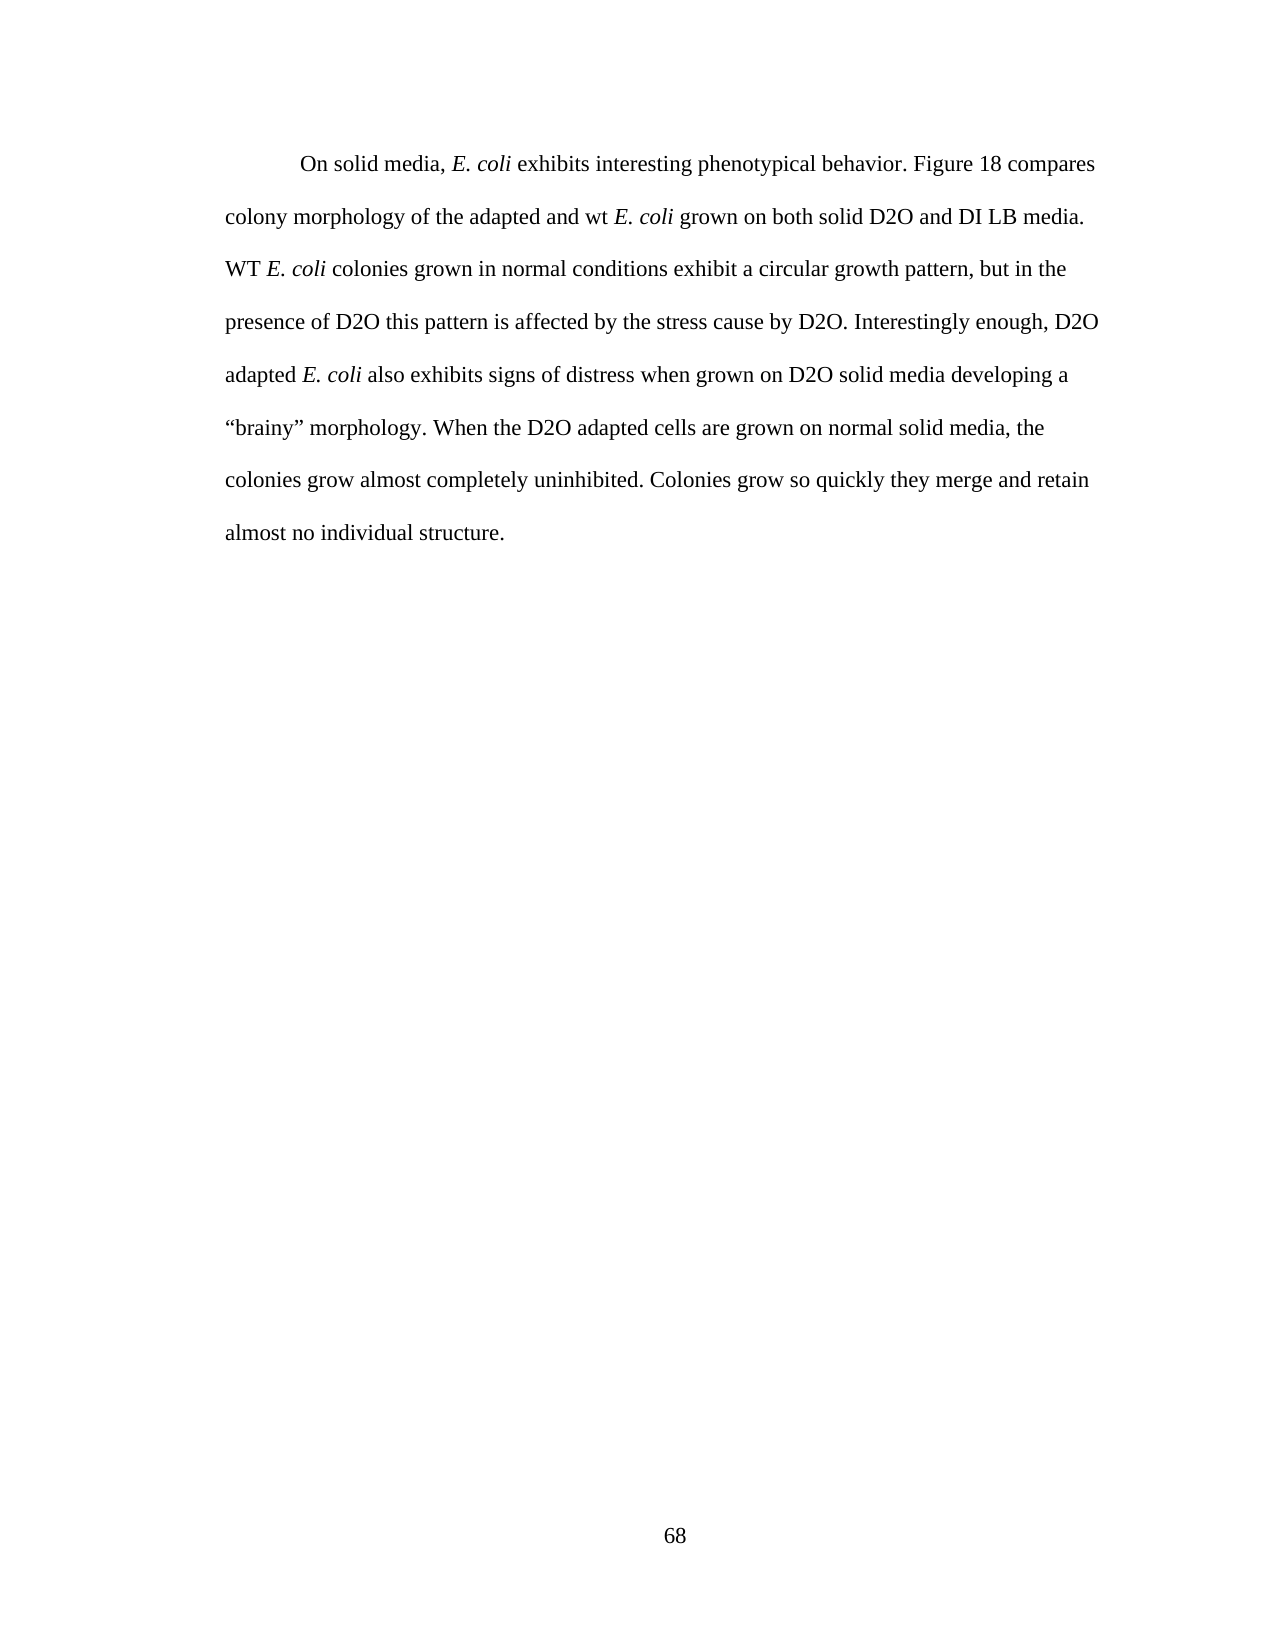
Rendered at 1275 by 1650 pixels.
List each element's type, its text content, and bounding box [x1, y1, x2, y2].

text On solid media, E. coli exhibits interesting phenotypical behavior. Figure 18 compares colony morphology of the adapted and wt E. coli grown on both solid D2O and DI LB media. WT E. coli colonies grown in normal conditions exhibit a circular growth pattern, but in the presence of D2O this pattern is affected by the stress cause by D2O. Interestingly enough, D2O adapted E. coli also exhibits signs of distress when grown on D2O solid media developing a “brainy” morphology. When the D2O adapted cells are grown on normal solid media, the colonies grow almost completely uninhibited. Colonies grow so quickly they merge and retain almost no individual structure. [225, 150, 1125, 545]
